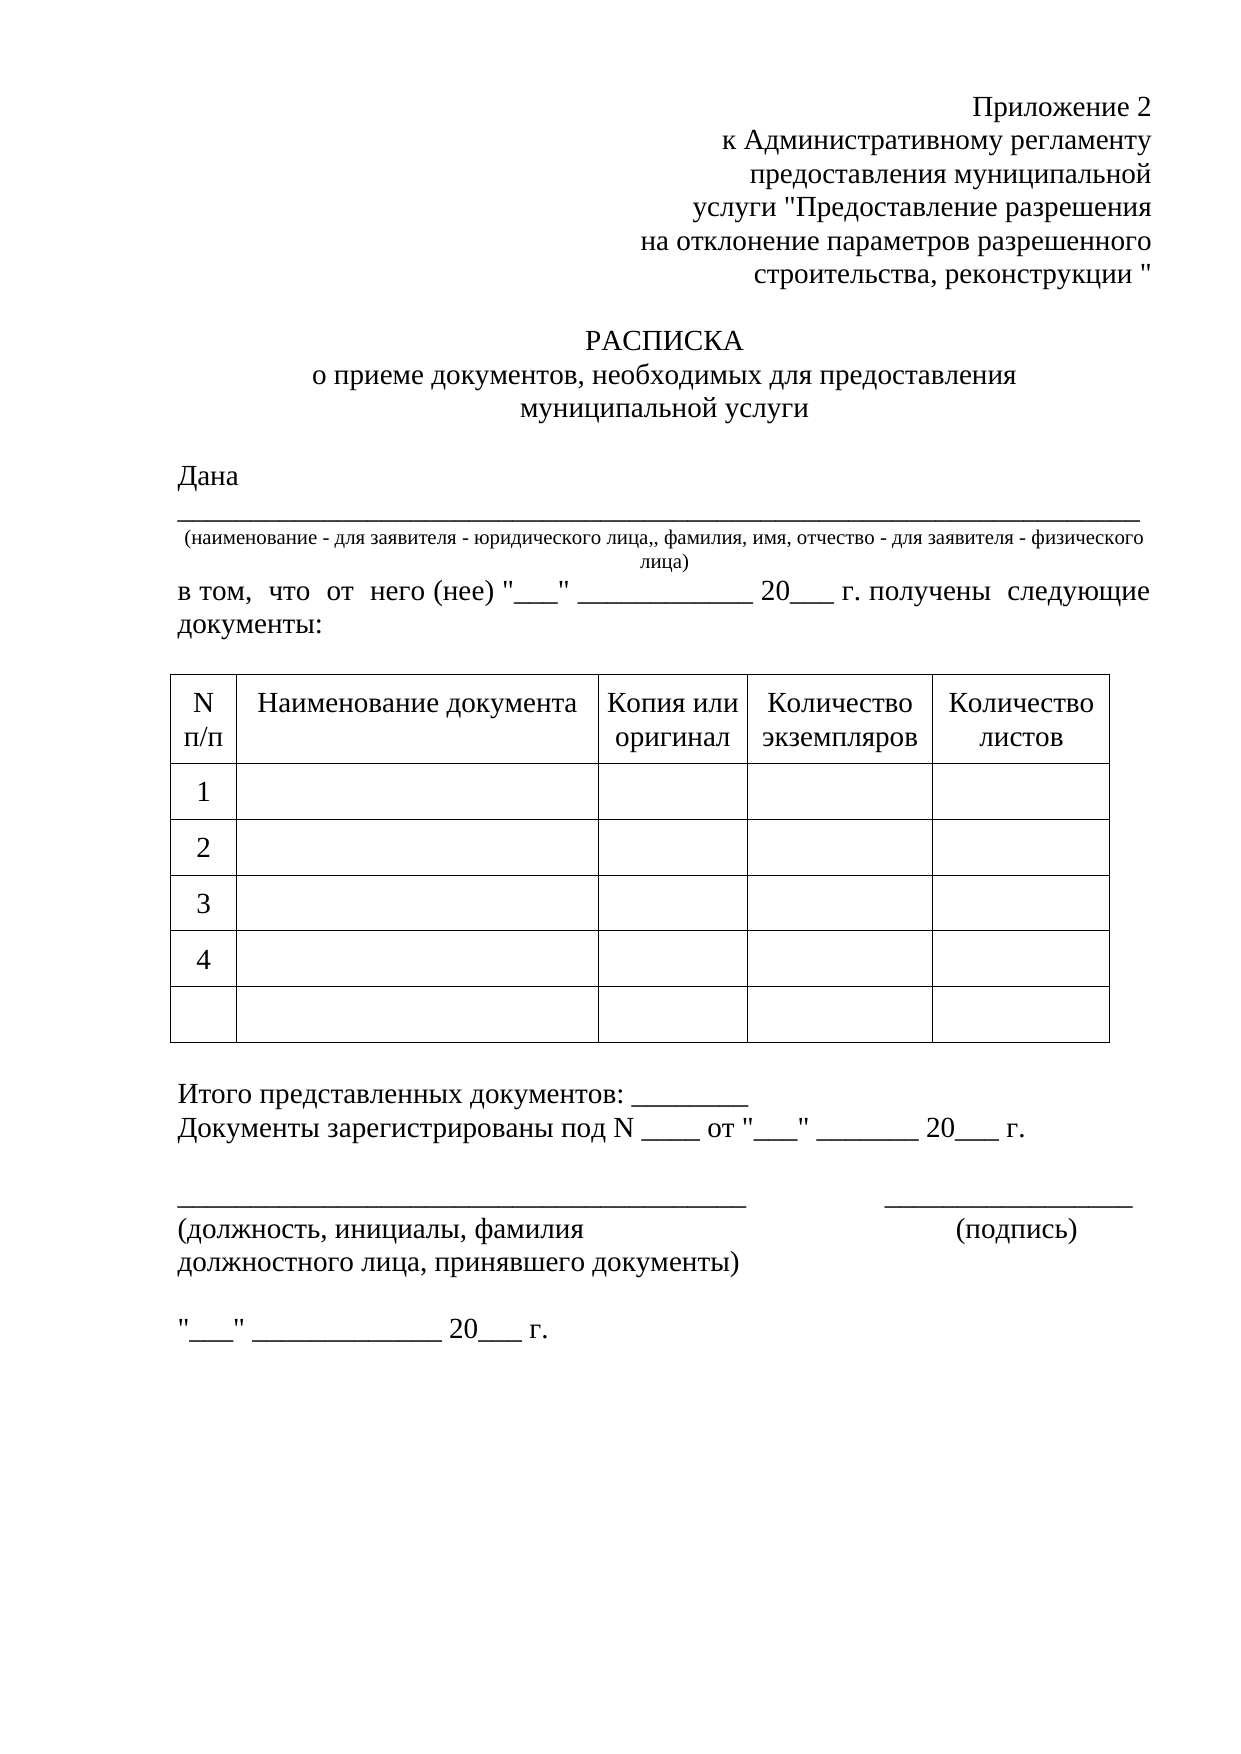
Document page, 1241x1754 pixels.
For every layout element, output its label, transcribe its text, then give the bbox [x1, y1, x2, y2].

table_cell [933, 876, 1109, 930]
text Дана __________________________________________________________________ [177, 458, 1152, 525]
table_header Наименование документа [237, 675, 598, 763]
text (наименование - для заявителя - юридического лица,, фамилия, имя, отчество - для заявителя - физического лица) [177, 525, 1152, 573]
table_cell [237, 820, 598, 874]
text муниципальной услуги [177, 391, 1152, 424]
text к Административному регламенту [177, 122, 1152, 156]
table_cell [599, 931, 747, 986]
table_header Копия или оригинал [599, 675, 747, 763]
text должностного лица, принявшего документы) [177, 1244, 1152, 1278]
text "___" _____________ 20___ г. [177, 1311, 1152, 1345]
table_cell [748, 764, 932, 819]
table_cell [748, 876, 932, 930]
text Итого представленных документов: ________ [177, 1077, 1152, 1110]
text предоставления муниципальной [177, 156, 1152, 189]
table_cell [237, 931, 598, 986]
table_cell [599, 987, 747, 1042]
table_header Количество листов [933, 675, 1109, 763]
text Документы зарегистрированы под N ____ от "___" _______ 20___ г. [177, 1110, 1152, 1144]
table_cell [599, 764, 747, 819]
table_cell [599, 820, 747, 874]
text Приложение 2 [177, 89, 1152, 122]
table_header N п/п [171, 675, 236, 763]
text строительства, реконструкции " [177, 256, 1152, 290]
text РАСПИСКА [177, 323, 1152, 357]
text в том, что от него (нее) "___" ____________ 20___ г. получены следующие документы: [177, 573, 1152, 640]
table_cell [171, 987, 236, 1042]
table_cell [237, 764, 598, 819]
table_cell [599, 876, 747, 930]
table_cell [237, 987, 598, 1042]
table_cell [933, 820, 1109, 874]
table_cell [933, 764, 1109, 819]
table_header Количество экземпляров [748, 675, 932, 763]
text услуги "Предоставление разрешения [177, 189, 1152, 223]
table_cell [237, 876, 598, 930]
table_cell 3 [171, 876, 236, 930]
text (должность, инициалы, фамилия (подпись) [177, 1211, 1152, 1244]
table_cell [748, 987, 932, 1042]
text о приеме документов, необходимых для предоставления [177, 357, 1152, 391]
table_cell [933, 987, 1109, 1042]
table_cell [748, 820, 932, 874]
text _______________________________________ _________________ [177, 1177, 1152, 1211]
table_cell 4 [171, 931, 236, 986]
table_cell [748, 931, 932, 986]
text на отклонение параметров разрешенного [177, 223, 1152, 256]
table_cell 1 [171, 764, 236, 819]
table_cell 2 [171, 820, 236, 874]
table_cell [933, 931, 1109, 986]
